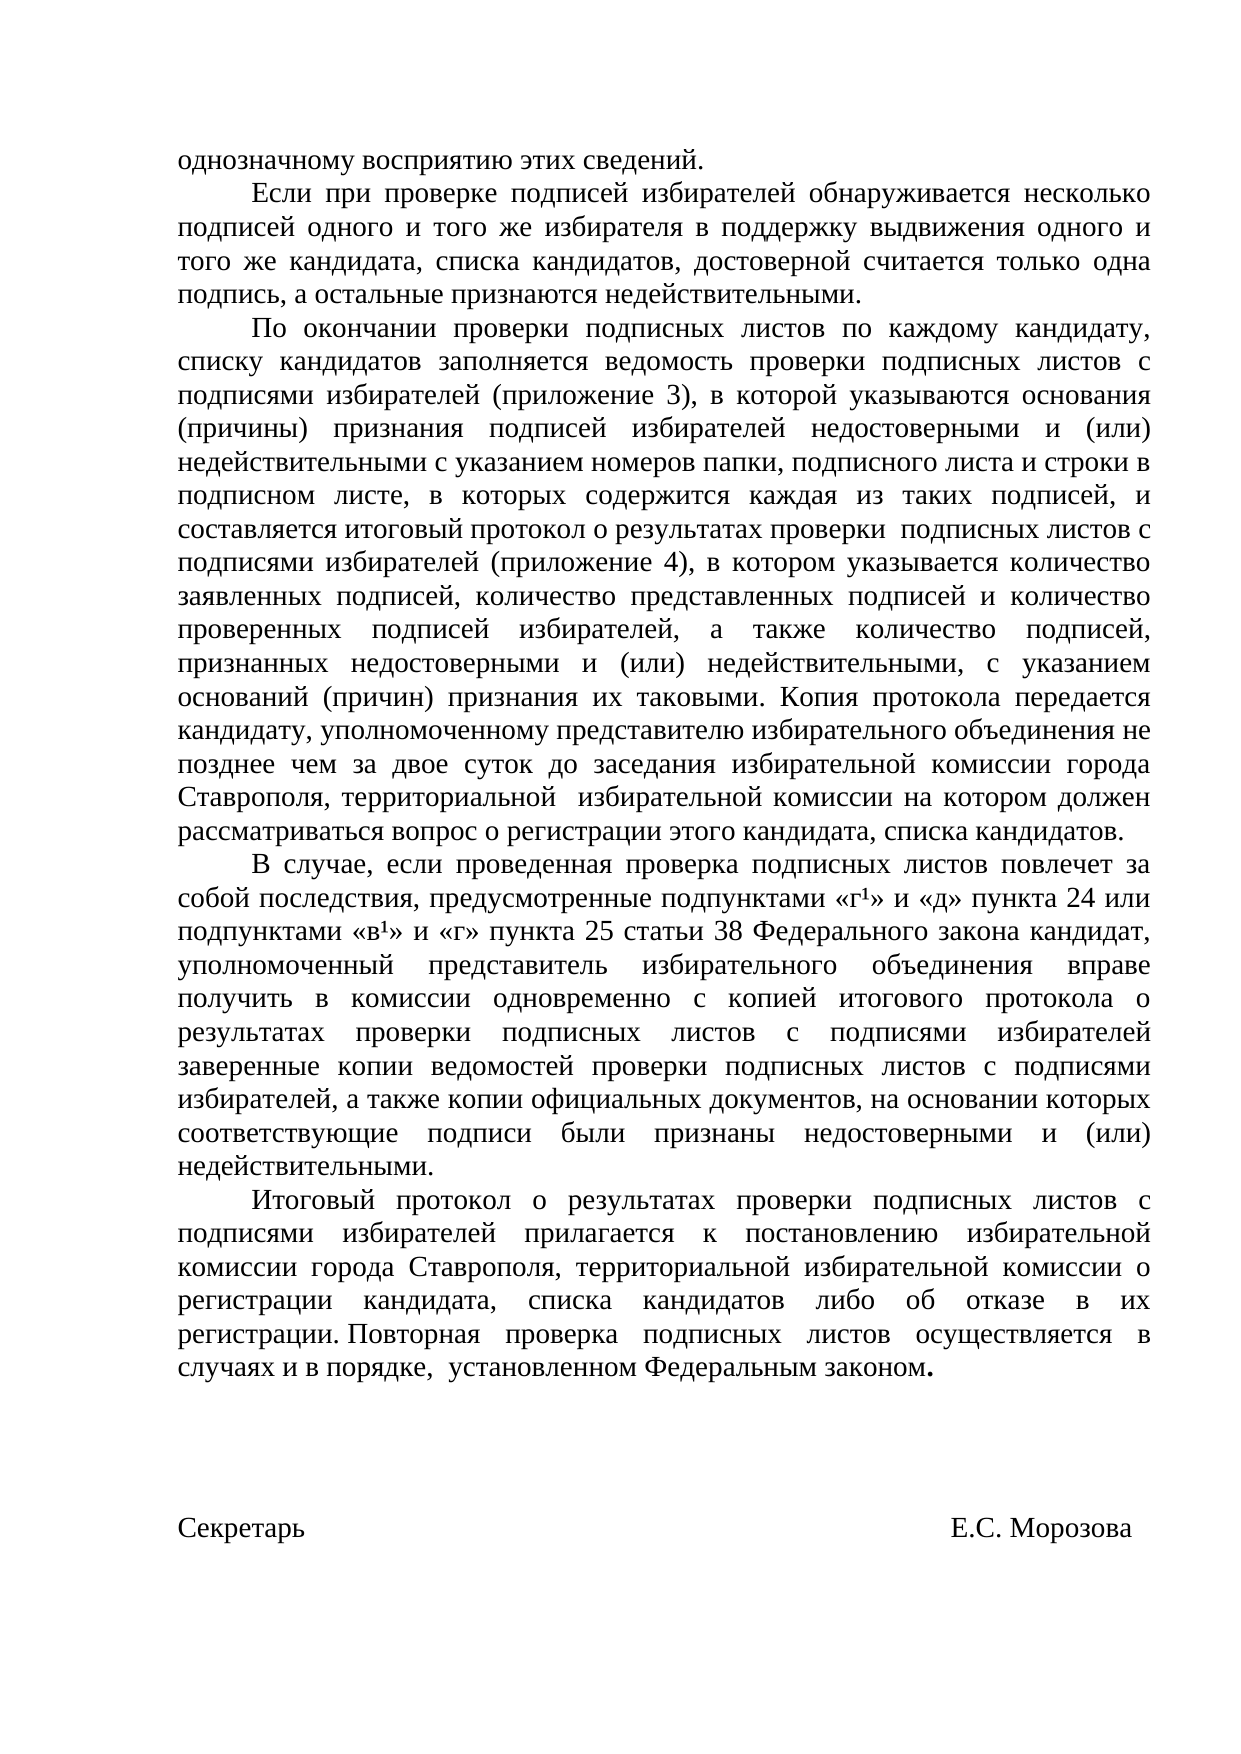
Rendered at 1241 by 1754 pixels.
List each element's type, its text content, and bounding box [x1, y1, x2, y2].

text В случае, если проведенная проверка подписных листов повлечет за собой последствия, предусмотренные подпунктами «г¹» и «д» пункта 24 или подпунктами «в¹» и «г» пункта 25 статьи 38 Федерального закона кандидат, уполномоченный представитель избирательного объединения вправе получить в комиссии одновременно с копией итогового протокола о результатах проверки подписных листов с подписями избирателей заверенные копии ведомостей проверки подписных листов с подписями избирателей, а также копии официальных документов, на основании которых соответствующие подписи были признаны недостоверными и (или) недействительными. [177, 846, 1152, 1182]
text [177, 142, 1152, 176]
text Если при проверке подписей избирателей обнаруживается несколько подписей одного и того же избирателя в поддержку выдвижения одного и того же кандидата, списка кандидатов, достоверной считается только одна подпись, а остальные признаются недействительными. [177, 176, 1152, 310]
text Секретарь Е.С. Морозова [177, 1517, 1152, 1542]
text По окончании проверки подписных листов по каждому кандидату, списку кандидатов заполняется ведомость проверки подписных листов с подписями избирателей (приложение 3), в которой указываются основания (причины) признания подписей избирателей недостоверными и (или) недействительными с указанием номеров папки, подписного листа и строки в подписном листе, в которых содержится каждая из таких подписей, и составляется итоговый протокол о результатах проверки подписных листов с подписями избирателей (приложение 4), в котором указывается количество заявленных подписей, количество представленных подписей и количество проверенных подписей избирателей, а также количество подписей, признанных недостоверными и (или) недействительными, с указанием оснований (причин) признания их таковыми. Копия протокола передается кандидату, уполномоченному представителю избирательного объединения не позднее чем за двое суток до заседания избирательной комиссии города Ставрополя, территориальной избирательной комиссии на котором должен рассматриваться вопрос о регистрации этого кандидата, списка кандидатов. [177, 310, 1152, 846]
text Итоговый протокол о результатах проверки подписных листов с подписями избирателей прилагается к постановлению избирательной комиссии города Ставрополя, территориальной избирательной комиссии о регистрации кандидата, списка кандидатов либо об отказе в их регистрации. Повторная проверка подписных листов осуществляется в случаях и в порядке, установленном Федеральным законом. [177, 1182, 1152, 1383]
